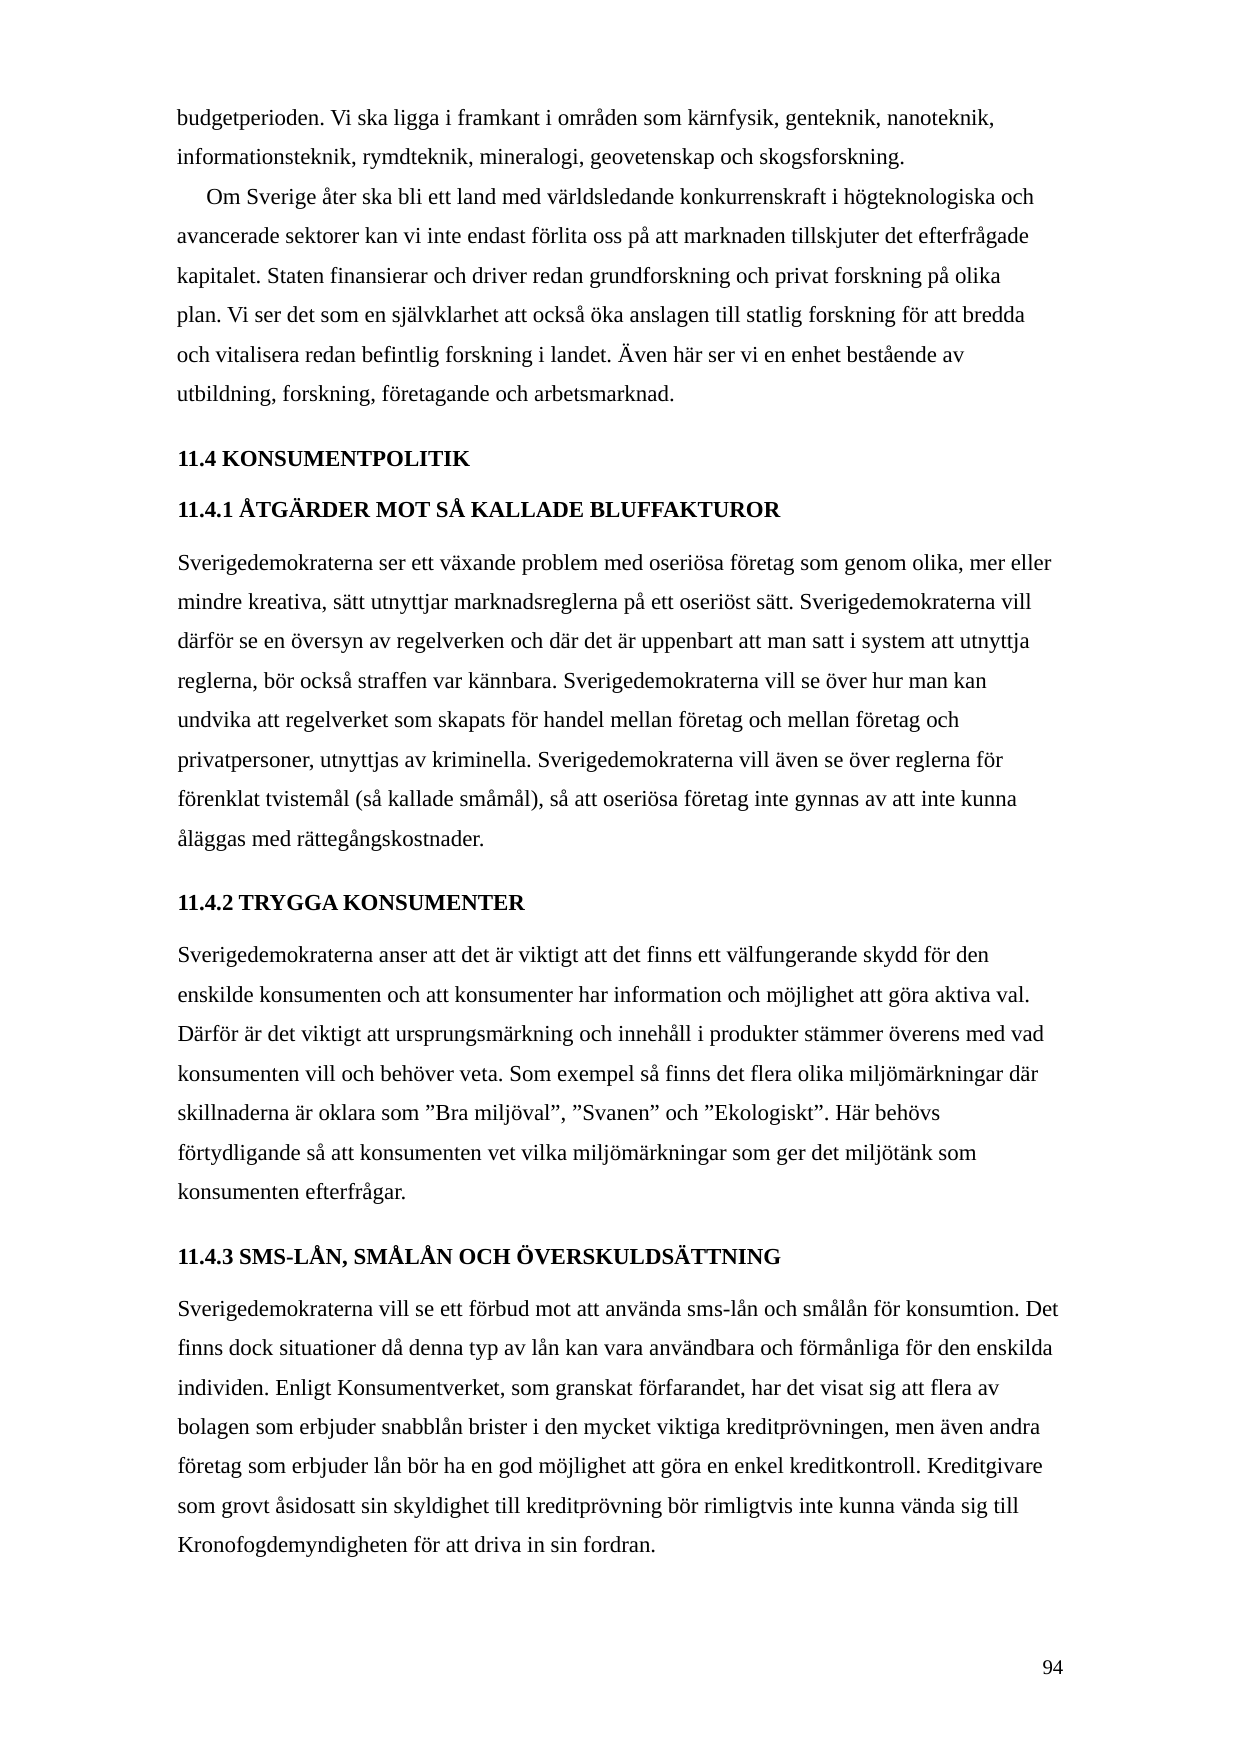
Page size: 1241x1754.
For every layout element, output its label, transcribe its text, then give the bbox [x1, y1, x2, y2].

text Sverigedemokraterna vill se ett förbud mot att använda sms-lån och smålån för konsumtion. Det finns dock situationer då denna typ av lån kan vara användbara och förmånliga för den enskilda individen. Enligt Konsumentverket, som granskat förfarandet, har det visat sig att flera av bolagen som erbjuder snabblån brister i den mycket viktiga kreditprövningen, men även andra företag som erbjuder lån bör ha en god möjlighet att göra en enkel kreditkontroll. Kreditgivare som grovt åsidosatt sin skyldighet till kreditprövning bör rimligtvis inte kunna vända sig till Kronofogdemyndigheten för att driva in sin fordran. [177, 1295, 1063, 1558]
text Sverigedemokraterna anser att det är viktigt att det finns ett välfungerande skydd för den enskilde konsumenten och att konsumenter har information och möjlighet att göra aktiva val. Därför är det viktigt att ursprungsmärkning och innehåll i produkter stämmer överens med vad konsumenten vill och behöver veta. Som exempel så finns det flera olika miljömärkningar där skillnaderna är oklara som ”Bra miljöval”, ”Svanen” och ”Ekologiskt”. Här behövs förtydligande så att konsumenten vet vilka miljömärkningar som ger det miljötänk som konsumenten efterfrågar. [177, 941, 1063, 1204]
text Sverigedemokraterna ser ett växande problem med oseriösa företag som genom olika, mer eller mindre kreativa, sätt utnyttjar marknadsreglerna på ett oseriöst sätt. Sverigedemokraterna vill därför se en översyn av regelverken och där det är uppenbart att man satt i system att utnyttja reglerna, bör också straffen var kännbara. Sverigedemokraterna vill se över hur man kan undvika att regelverket som skapats för handel mellan företag och mellan företag och privatpersoner, utnyttjas av kriminella. Sverigedemokraterna vill även se över reglerna för förenklat tvistemål (så kallade småmål), så att oseriösa företag inte gynnas av att inte kunna åläggas med rättegångskostnader. [177, 548, 1063, 851]
subtitle 11.4.3 SMS-LÅN, SMÅLÅN OCH ÖVERSKULDSÄTTNING [177, 1243, 1063, 1269]
subtitle 11.4.2 TRYGGA KONSUMENTER [177, 889, 1063, 916]
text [177, 104, 1047, 169]
subtitle 11.4 KONSUMENTPOLITIK [177, 444, 1063, 471]
subtitle 11.4.1 ÅTGÄRDER MOT SÅ KALLADE BLUFFAKTUROR [177, 497, 1063, 523]
text Om Sverige åter ska bli ett land med världsledande konkurrenskraft i högteknologiska och avancerade sektorer kan vi inte endast förlita oss på att marknaden tillskjuter det efterfrågade kapitalet. Staten finansierar och driver redan grundforskning och privat forskning på olika plan. Vi ser det som en självklarhet att också öka anslagen till statlig forskning för att bredda och vitalisera redan befintlig forskning i landet. Även här ser vi en enhet bestående av utbildning, forskning, företagande och arbetsmarknad. [177, 183, 1047, 406]
